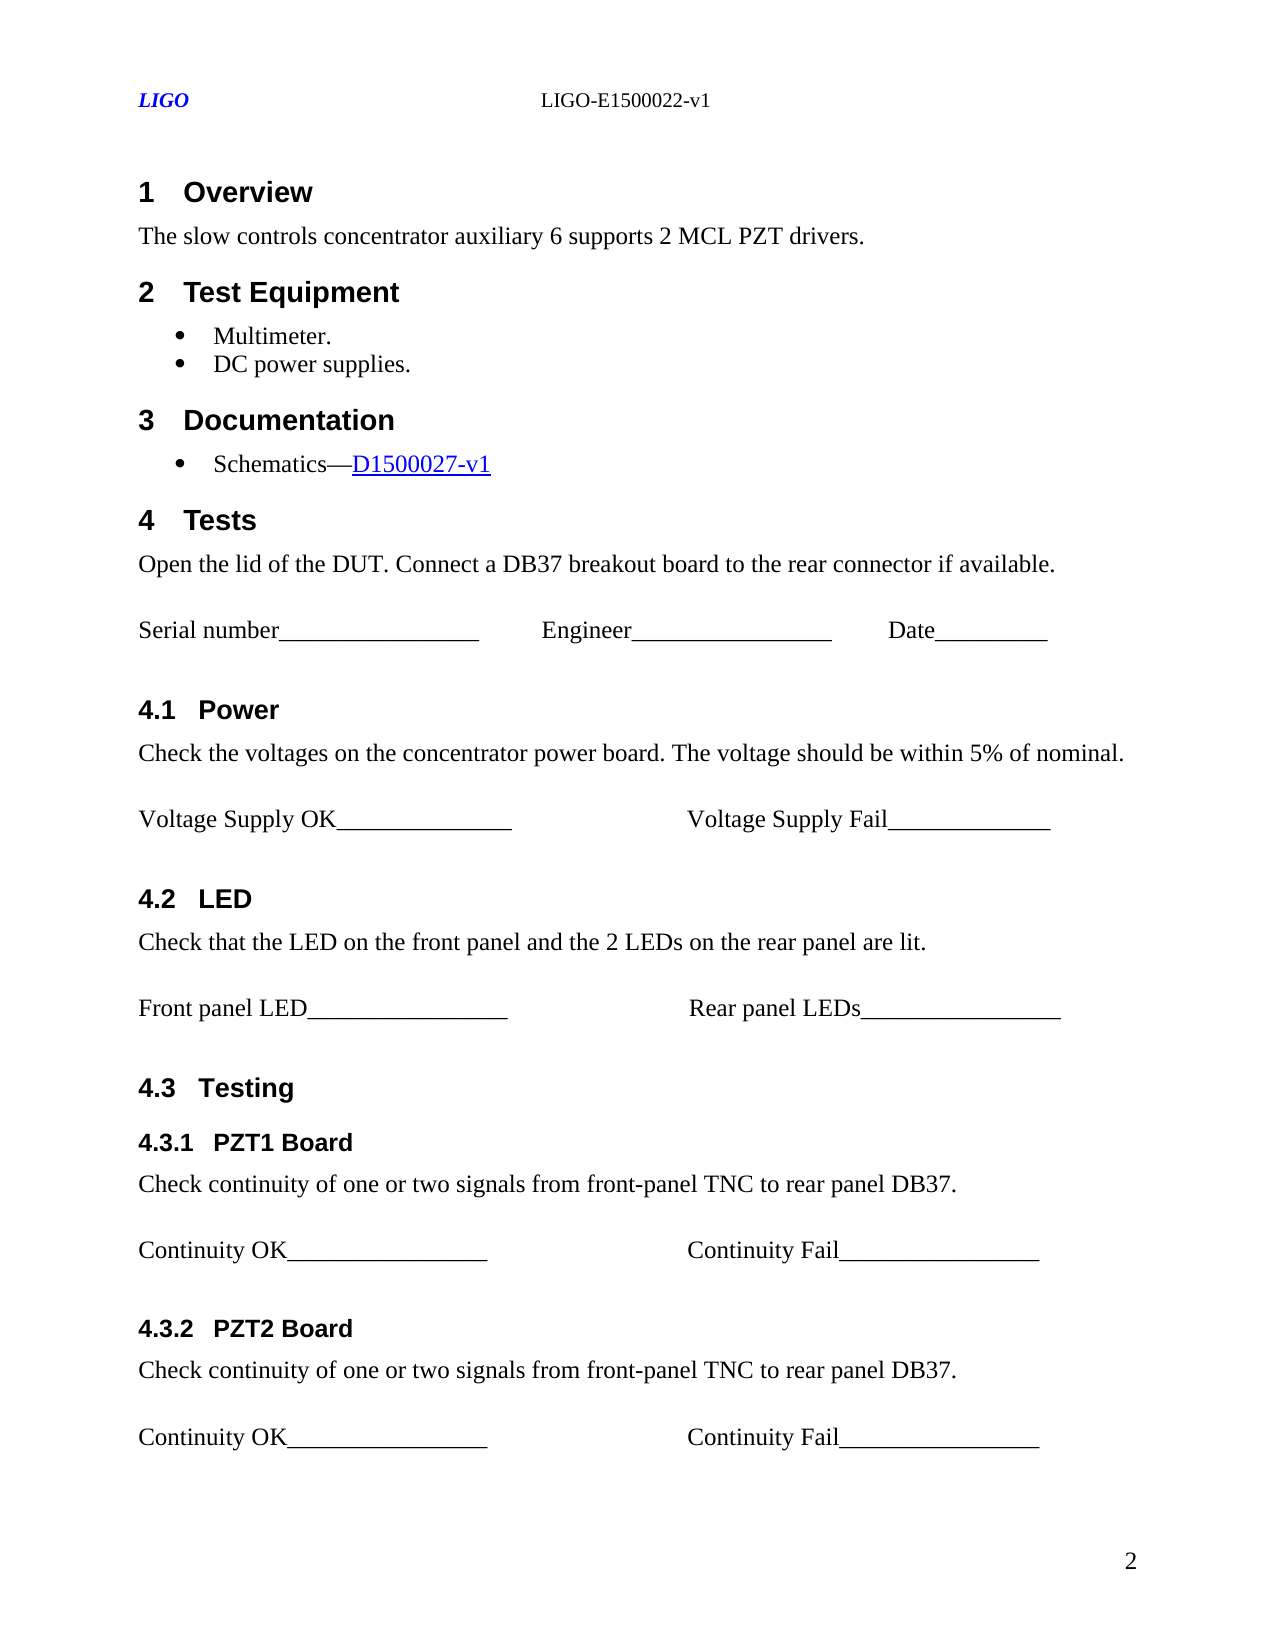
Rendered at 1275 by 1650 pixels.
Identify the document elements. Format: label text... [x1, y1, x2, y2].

text Voltage Supply OK______________ Voltage Supply Fail_____________ [138, 804, 1137, 833]
list Schematics—D1500027-v1 [176, 449, 1137, 478]
text Check that the LED on the front panel and the 2 LEDs on the rear panel are lit. [138, 927, 1137, 955]
text Check continuity of one or two signals from front-panel TNC to rear panel DB37. [138, 1169, 1137, 1198]
text Serial number________________ Engineer________________ Date_________ [138, 615, 1137, 644]
text Open the lid of the DUT. Connect a DB37 breakout board to the rear connector if available. [138, 549, 1137, 578]
list Multimeter. [176, 321, 1137, 349]
subtitle Testing [138, 1072, 1137, 1103]
subtitle LED [138, 883, 1137, 914]
subtitle Overview [138, 175, 1137, 208]
subtitle Tests [138, 503, 1137, 537]
subtitle Power [138, 694, 1137, 725]
text Check continuity of one or two signals from front-panel TNC to rear panel DB37. [138, 1355, 1137, 1384]
subtitle PZT2 Board [138, 1314, 1137, 1343]
text Continuity OK________________ Continuity Fail________________ [138, 1235, 1137, 1264]
text Continuity OK________________ Continuity Fail________________ [138, 1422, 1137, 1450]
list DC power supplies. [176, 349, 1137, 378]
subtitle Test Equipment [138, 275, 1137, 308]
subtitle PZT1 Board [138, 1128, 1137, 1157]
text The slow controls concentrator auxiliary 6 supports 2 MCL PZT drivers. [138, 221, 1137, 250]
subtitle Documentation [138, 403, 1137, 437]
text Check the voltages on the concentrator power board. The voltage should be within 5% of nominal. [138, 738, 1137, 767]
text Front panel LED________________ Rear panel LEDs________________ [138, 993, 1137, 1022]
